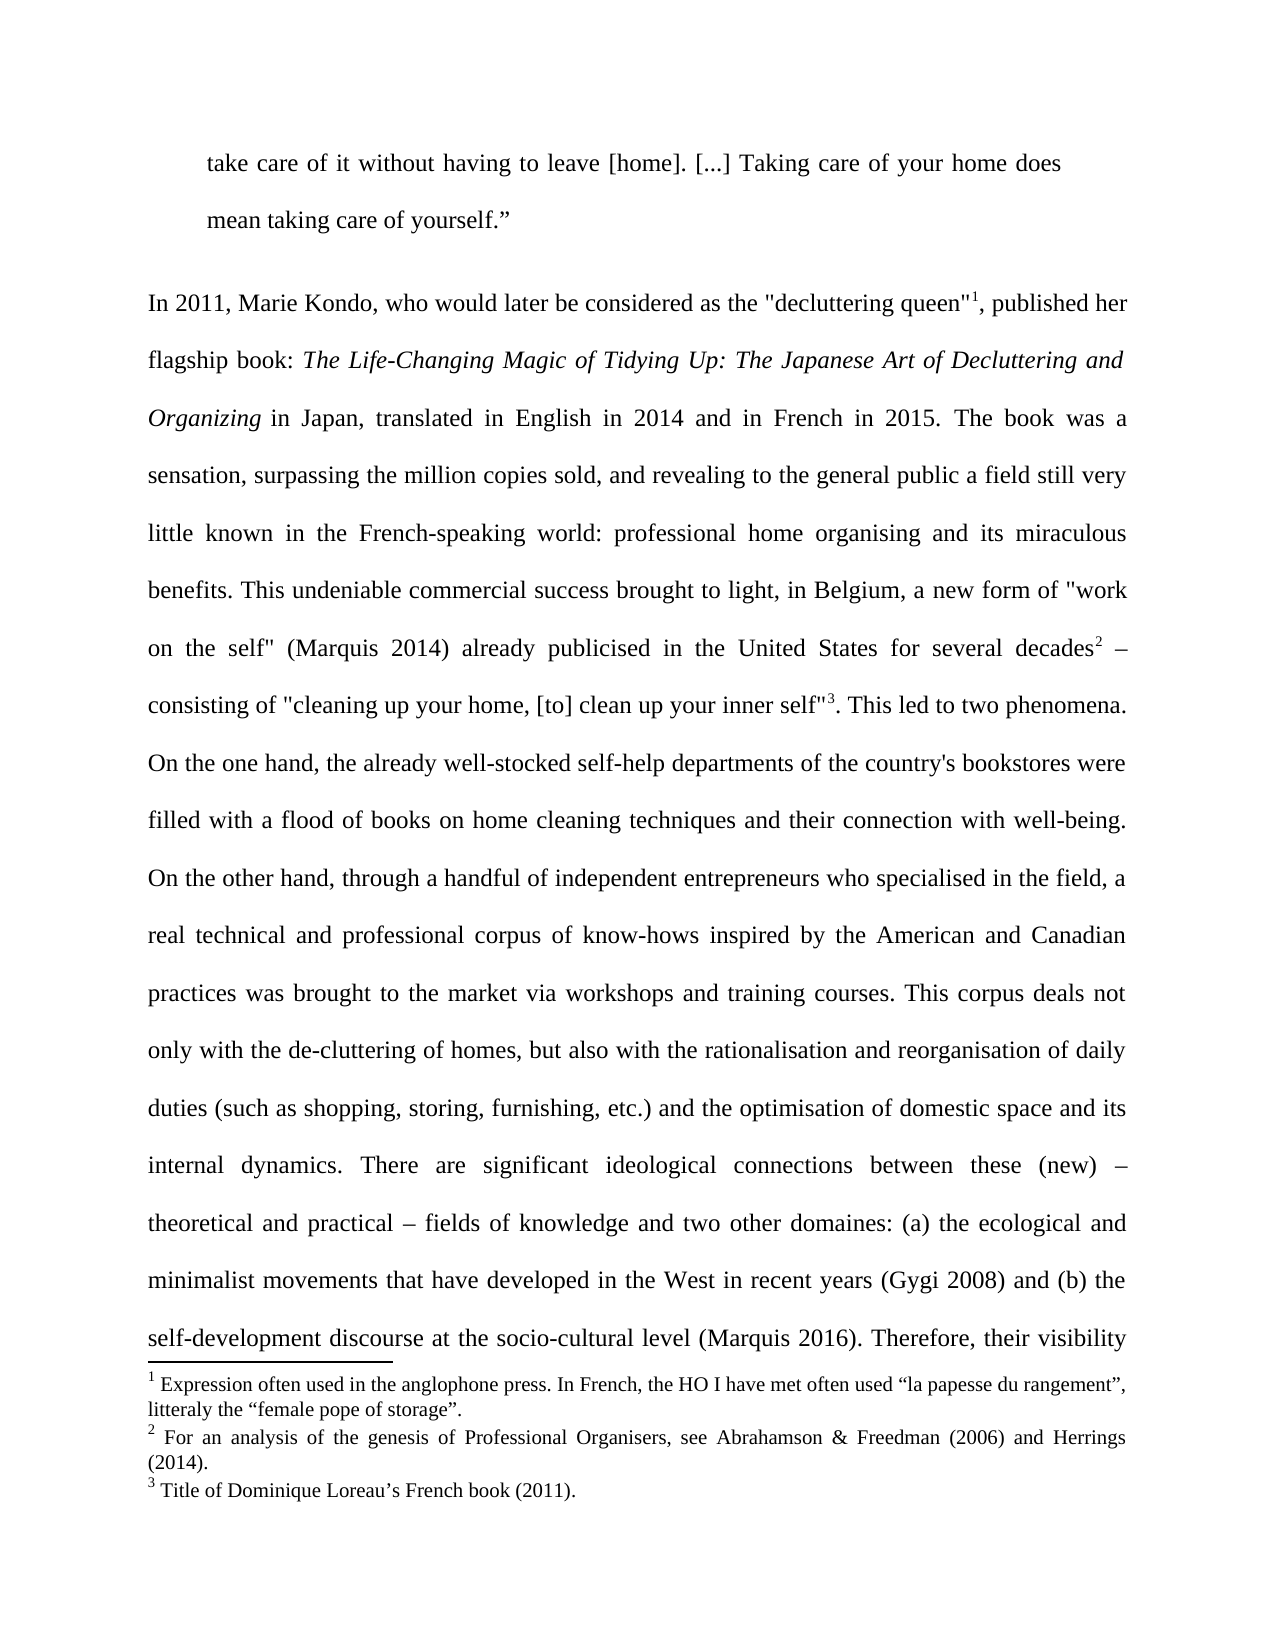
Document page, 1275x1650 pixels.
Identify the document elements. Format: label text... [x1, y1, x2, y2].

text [207, 148, 1063, 234]
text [148, 489, 1127, 1351]
